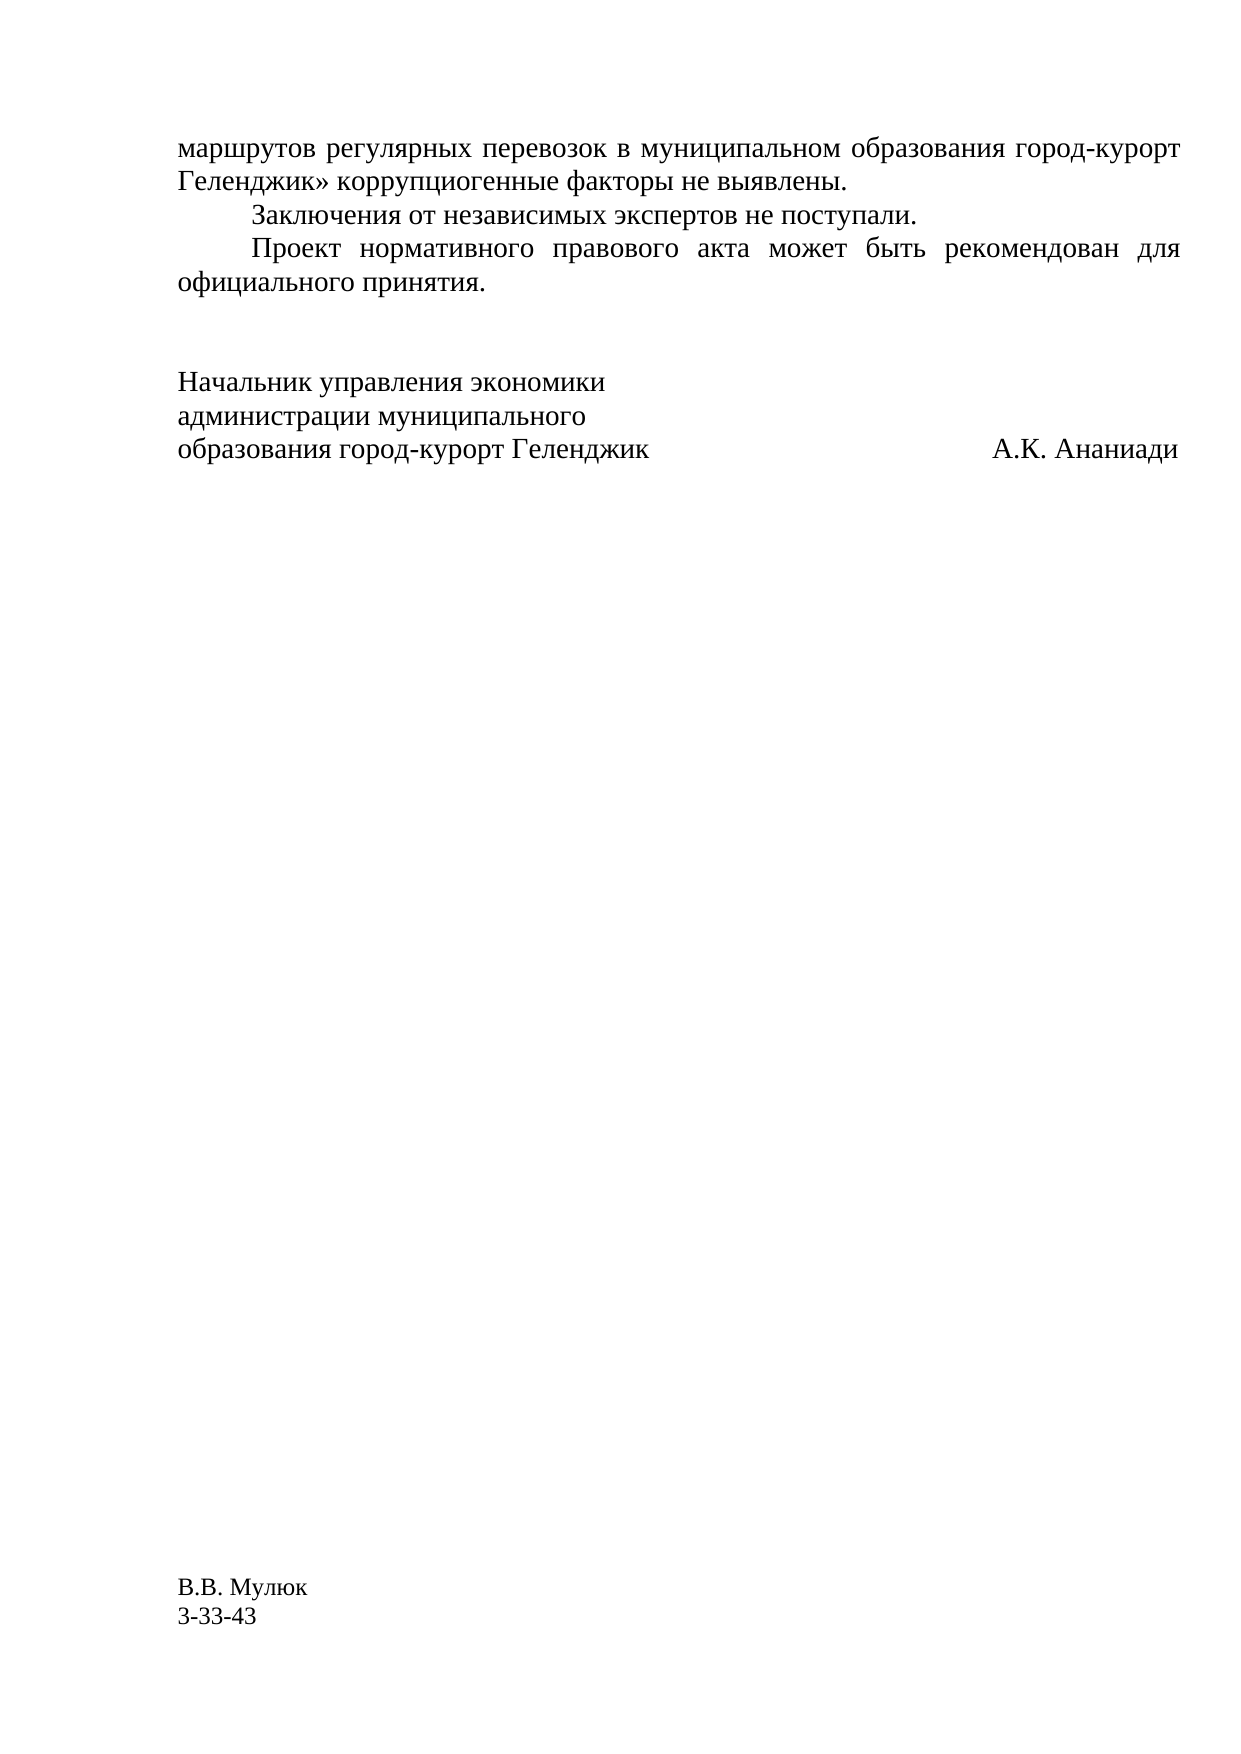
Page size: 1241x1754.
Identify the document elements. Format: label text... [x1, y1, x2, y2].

text Проект нормативного правового акта может быть рекомендован для официального принятия. [177, 230, 1181, 297]
text 3-33-43 [177, 1601, 1181, 1629]
text образования город-курорт Геленджик А.К. Ананиади [177, 432, 1181, 465]
text администрации муниципального [177, 398, 1181, 432]
text Начальник управления экономики [177, 364, 1181, 398]
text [177, 130, 1181, 197]
text Заключения от независимых экспертов не поступали. [177, 197, 1181, 230]
text В.В. Мулюк [177, 1572, 1181, 1601]
